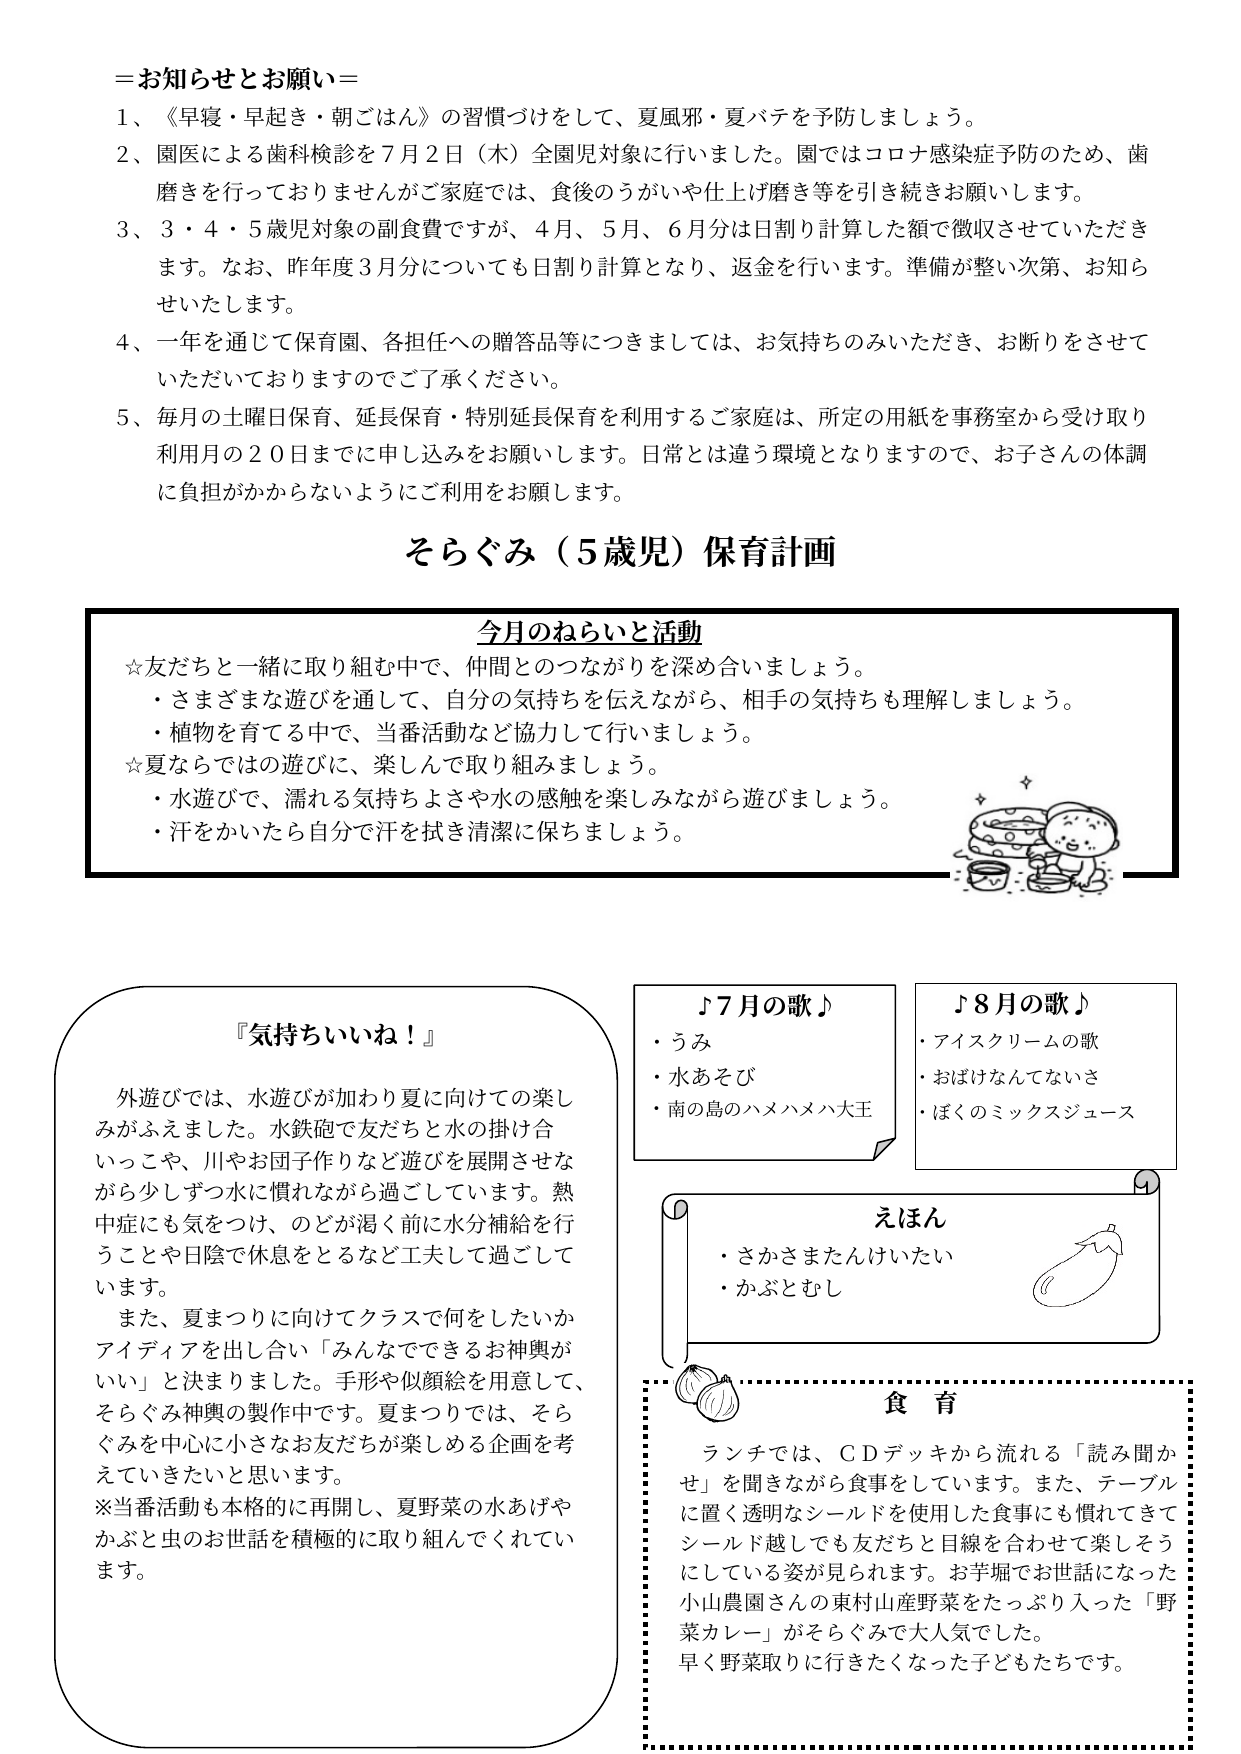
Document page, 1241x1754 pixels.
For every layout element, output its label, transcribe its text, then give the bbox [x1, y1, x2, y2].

list ３・４・５歳児対象の副食費ですが、４月、５月、６月分は日割り計算した額で徴収させていただきます。なお、昨年度３月分についても日割り計算となり、返金を行います。準備が整い次第、お知らせいたします。 [112, 209, 1152, 322]
picture [1033, 1224, 1123, 1307]
list 一年を通じて保育園、各担任への贈答品等につきましては、お気持ちのみいただき、お断りをさせていただいておりますのでご了承ください。 [112, 322, 1152, 397]
list 毎月の土曜日保育、延長保育・特別延長保育を利用するご家庭は、所定の用紙を事務室から受け取り利用月の２０日までに申し込みをお願いします。日常とは違う環境となりますので、お子さんの体調に負担がかからないようにご利用をお願します。 [112, 397, 1152, 509]
picture [673, 1363, 741, 1424]
picture [950, 773, 1123, 902]
list 園医による歯科検診を７月２日（木）全園児対象に行いました。園ではコロナ感染症予防のため、歯磨きを行っておりませんがご家庭では、食後のうがいや仕上げ磨き等を引き続きお願いします。 [112, 134, 1152, 209]
text ＝お知らせとお願い＝ [112, 59, 1152, 97]
list 《早寝・早起き・朝ごはん》の習慣づけをして、夏風邪・夏バテを予防しましょう。 [112, 97, 1152, 134]
